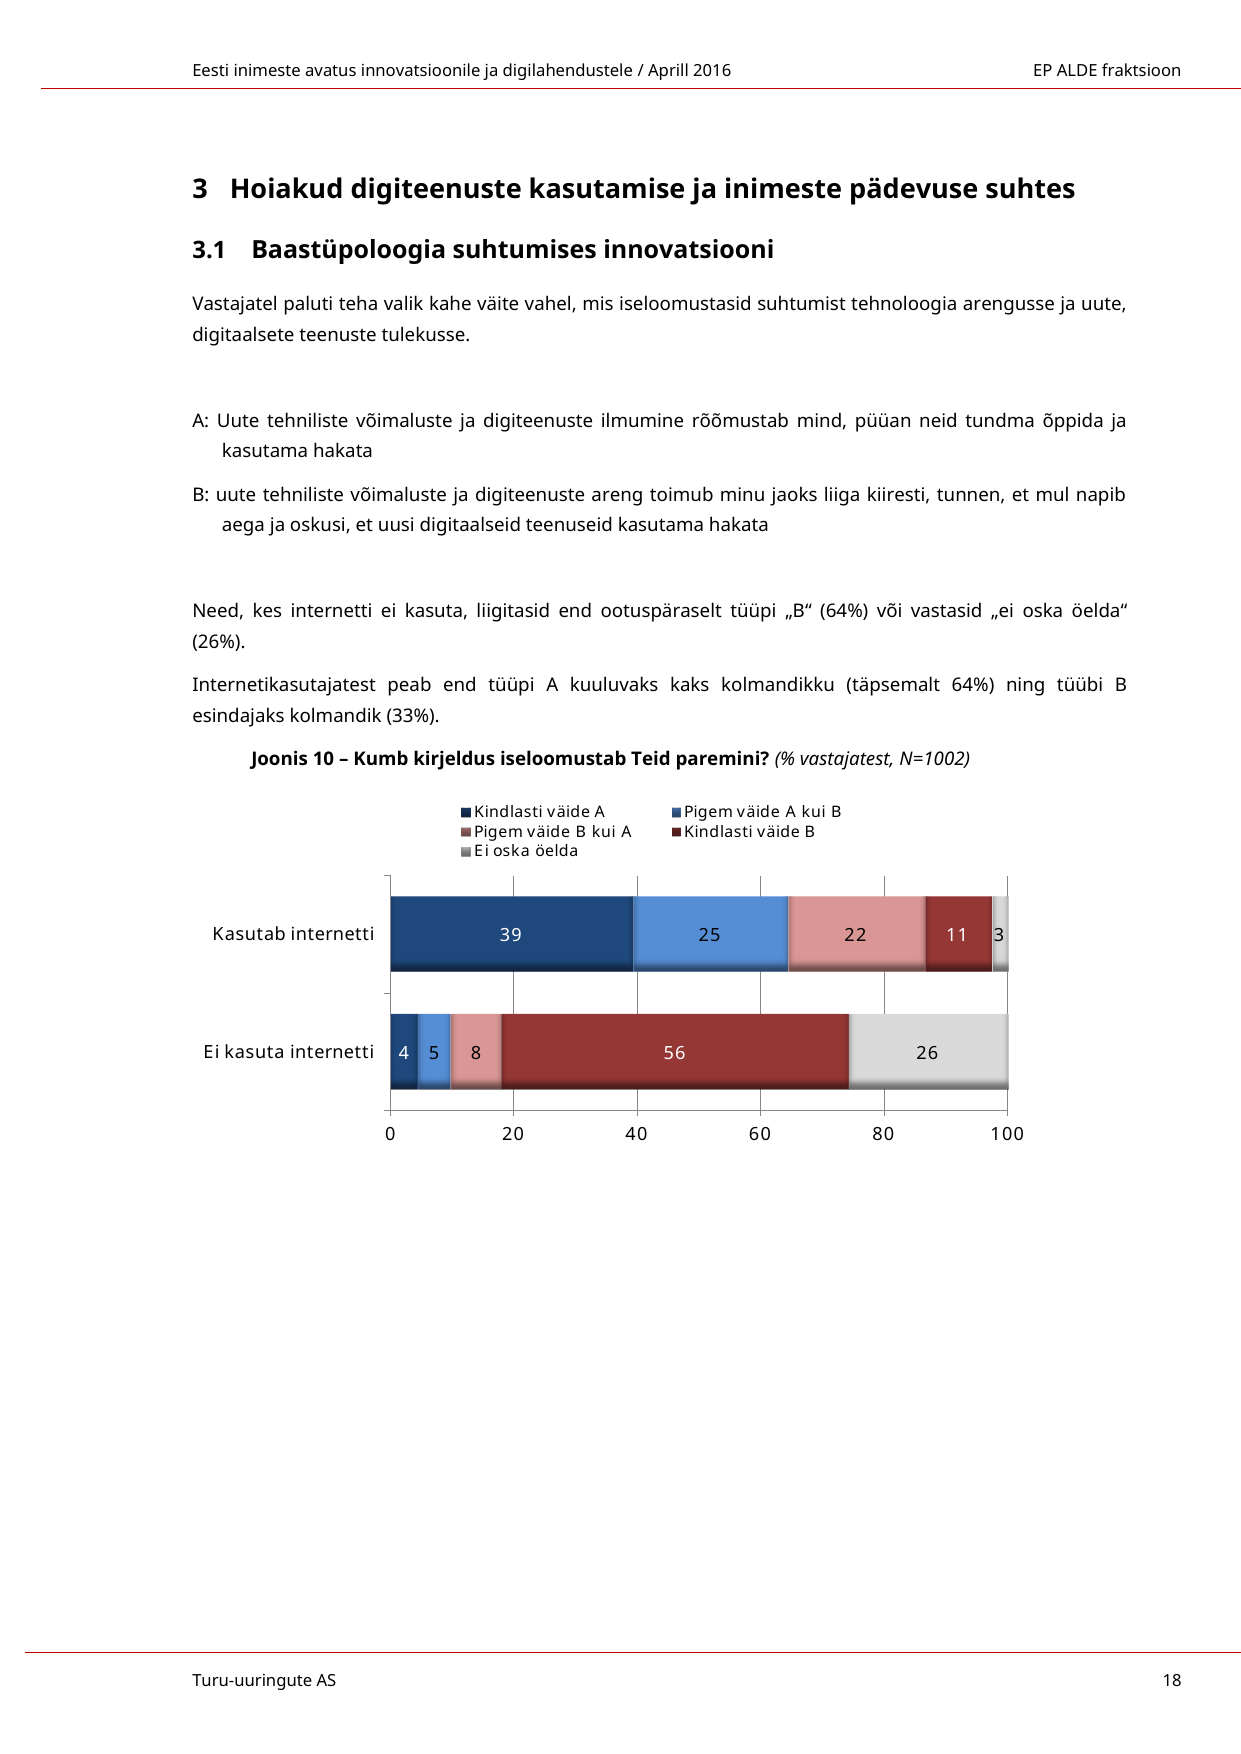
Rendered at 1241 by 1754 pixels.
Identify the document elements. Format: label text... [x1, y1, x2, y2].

text B: uute tehniliste võimaluste ja digiteenuste areng toimub minu jaoks liiga kiiresti, tunnen, et mul napib aega ja oskusi, et uusi digitaalseid teenuseid kasutama hakata [192, 481, 1128, 537]
text Need, kes internetti ei kasuta, liigitasid end ootuspäraselt tüüpi „B“ (64%) või vastasid „ei oska öelda“ (26%). [192, 598, 1128, 654]
text Internetikasutajatest peab end tüüpi A kuuluvaks kaks kolmandikku (täpsemalt 64%) ning tüübi B esindajaks kolmandik (33%). [192, 672, 1128, 728]
text Vastajatel paluti teha valik kahe väite vahel, mis iseloomustasid suhtumist tehnoloogia arengusse ja uute, digitaalsete teenuste tulekusse. [192, 290, 1128, 346]
text A: Uute tehniliste võimaluste ja digiteenuste ilmumine rõõmustab mind, püüan neid tundma õppida ja kasutama hakata [192, 407, 1128, 463]
subtitle Baastüpoloogia suhtumises innovatsiooni [192, 231, 1128, 265]
subtitle Hoiakud digiteenuste kasutamise ja inimeste pädevuse suhtes [192, 169, 1128, 206]
text Joonis 10 – Kumb kirjeldus iseloomustab Teid paremini? (% vastajatest, N=1002) [251, 745, 1128, 771]
